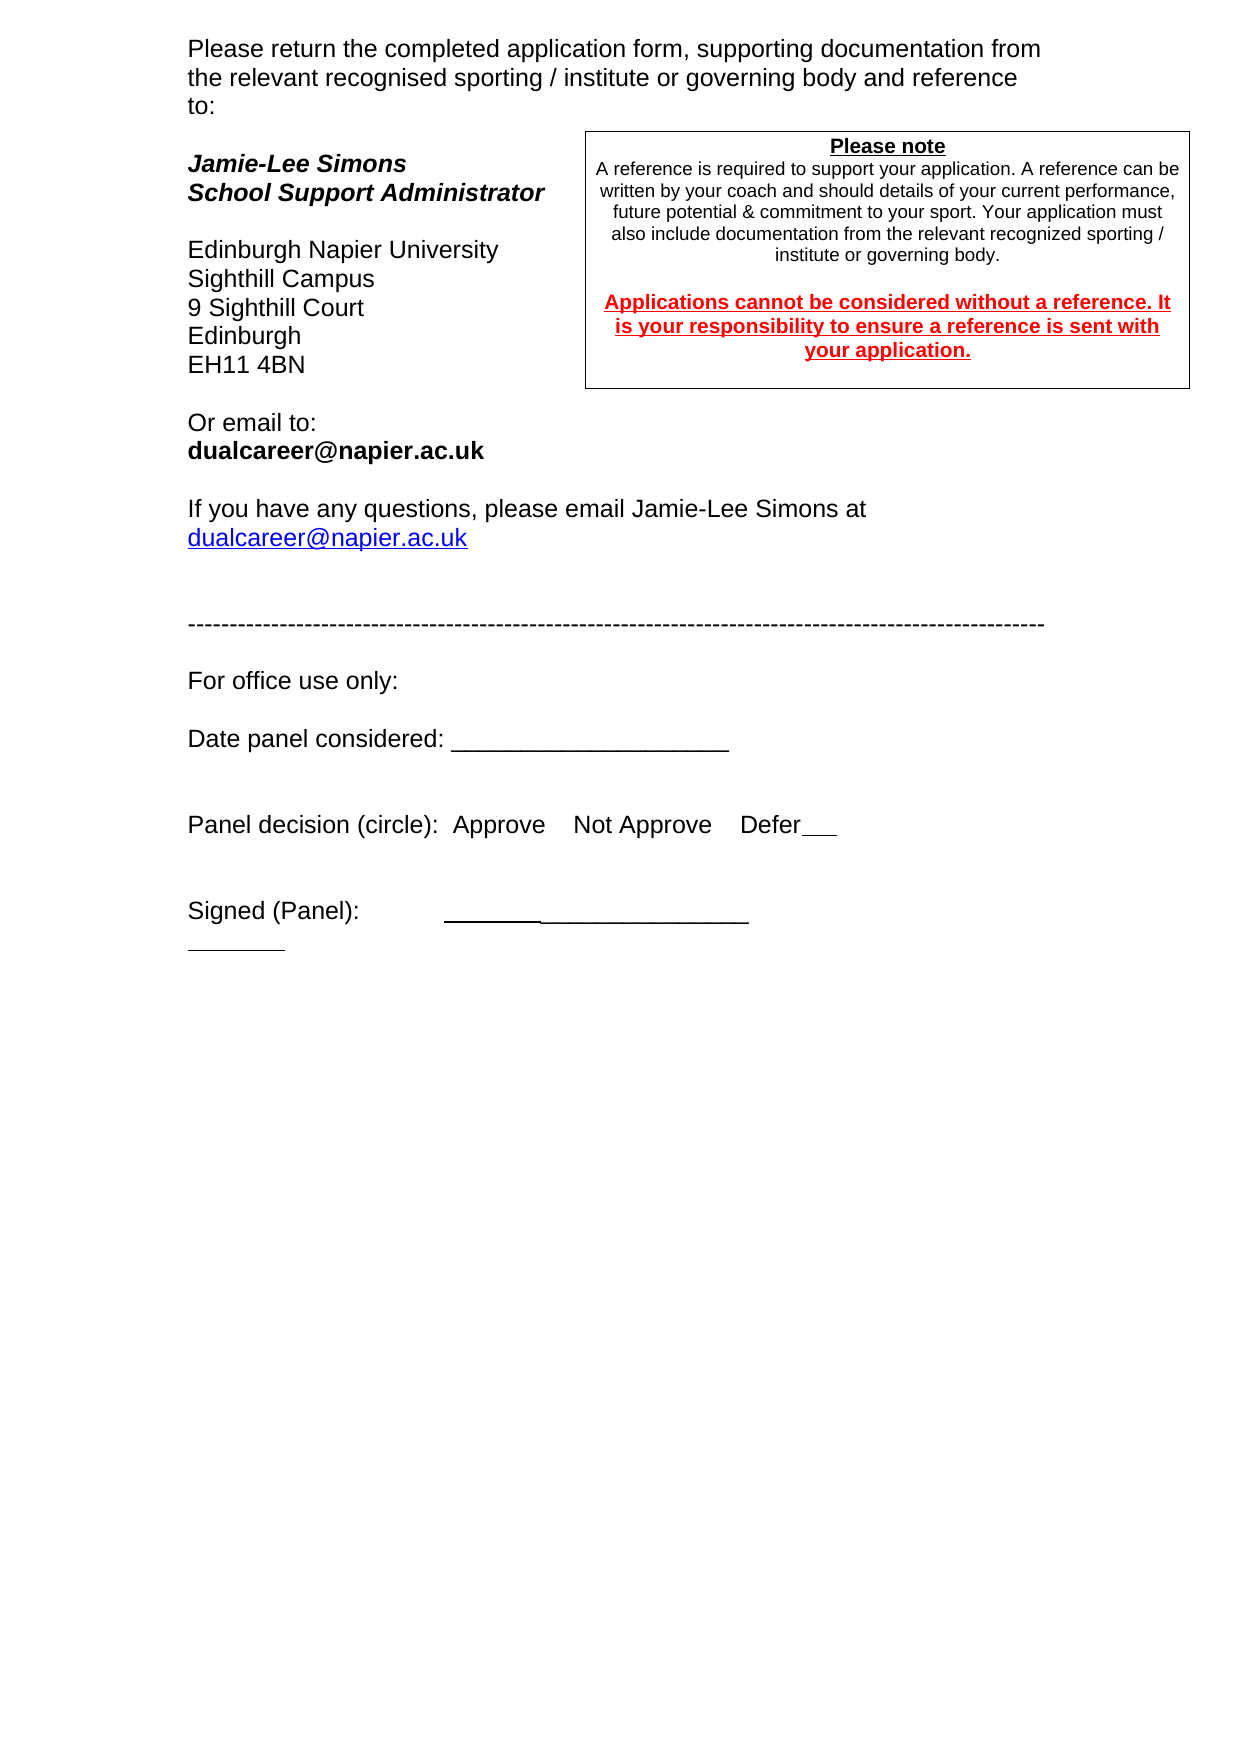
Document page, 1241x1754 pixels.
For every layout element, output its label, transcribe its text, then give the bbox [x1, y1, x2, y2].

text Signed (Panel): _______________ [187, 896, 1053, 925]
text Or email to: [187, 407, 1053, 436]
text 9 Sighthill Court [187, 292, 1053, 321]
text ------------------------------------------------------------------------------------------------------- [187, 609, 1053, 637]
text School Support Administrator [187, 177, 1053, 206]
text Sighthill Campus [187, 264, 1053, 292]
text dualcareer@napier.ac.uk [187, 436, 1053, 465]
text Panel decision (circle): Approve Not Approve Defer [187, 810, 1053, 839]
text Please return the completed application form, supporting documentation from the relevant recognised sporting / institute or governing body and reference to: [187, 34, 1053, 120]
text For office use only: [187, 666, 1053, 695]
text If you have any questions, please email Jamie-Lee Simons at dualcareer@napier.ac.uk [187, 494, 1053, 551]
text EH11 4BN [187, 350, 1053, 379]
text Edinburgh [187, 321, 1053, 350]
text Edinburgh Napier University [187, 235, 1053, 264]
text Date panel considered: ____________________ [187, 724, 1053, 752]
text Jamie-Lee Simons [187, 149, 1053, 177]
